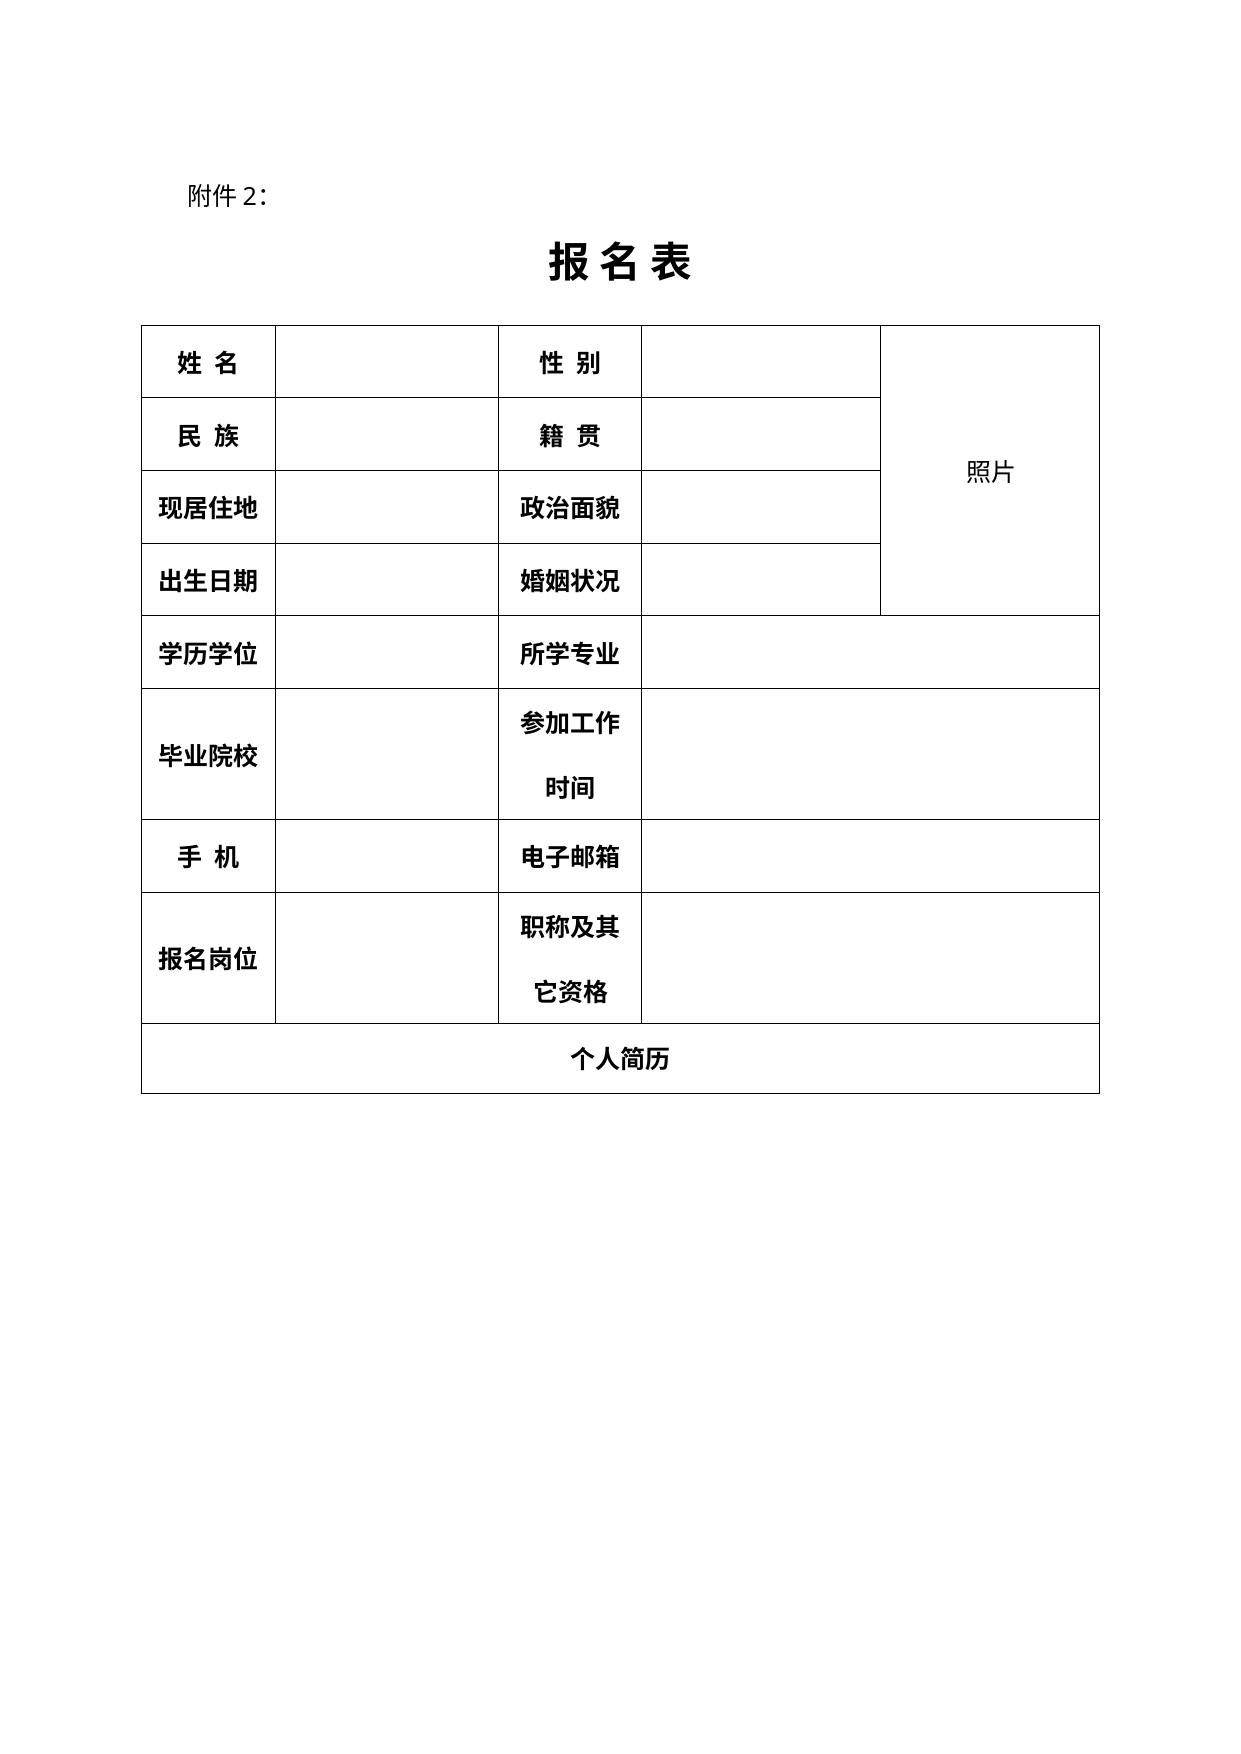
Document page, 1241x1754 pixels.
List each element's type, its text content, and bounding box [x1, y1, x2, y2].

table_cell [642, 544, 880, 615]
table_cell 学历学位 [142, 616, 275, 688]
table_cell [276, 471, 498, 543]
table_cell 出生日期 [142, 544, 275, 615]
table_header 性 别 [499, 326, 641, 397]
table_cell [276, 820, 498, 892]
table_cell [276, 398, 498, 470]
table_cell 籍 贯 [499, 398, 641, 470]
table_cell 毕业院校 [142, 689, 275, 819]
table_cell 手 机 [142, 820, 275, 892]
table_cell [642, 616, 1099, 688]
table_cell 电子邮箱 [499, 820, 641, 892]
table_cell 现居住地 [142, 471, 275, 543]
table_cell [276, 893, 498, 1023]
table_cell [276, 689, 498, 819]
table_cell [276, 544, 498, 615]
text 附件2： [187, 162, 1053, 227]
table_cell [276, 616, 498, 688]
table_cell 报名岗位 [142, 893, 275, 1023]
table_cell 参加工作时间 [499, 689, 641, 819]
table_header 照片 [881, 326, 1099, 615]
table_cell 个人简历 [142, 1024, 1099, 1092]
table_cell [642, 820, 1099, 892]
table_header 姓 名 [142, 326, 275, 397]
table_header [276, 326, 498, 397]
table_cell 职称及其它资格 [499, 893, 641, 1023]
text 报 名 表 [187, 227, 1053, 292]
table_cell 民 族 [142, 398, 275, 470]
table_cell [642, 471, 880, 543]
table_cell 政治面貌 [499, 471, 641, 543]
table_cell 所学专业 [499, 616, 641, 688]
table_header [642, 326, 880, 397]
table_cell [642, 398, 880, 470]
table_cell 婚姻状况 [499, 544, 641, 615]
table_cell [642, 893, 1099, 1023]
table_cell [642, 689, 1099, 819]
